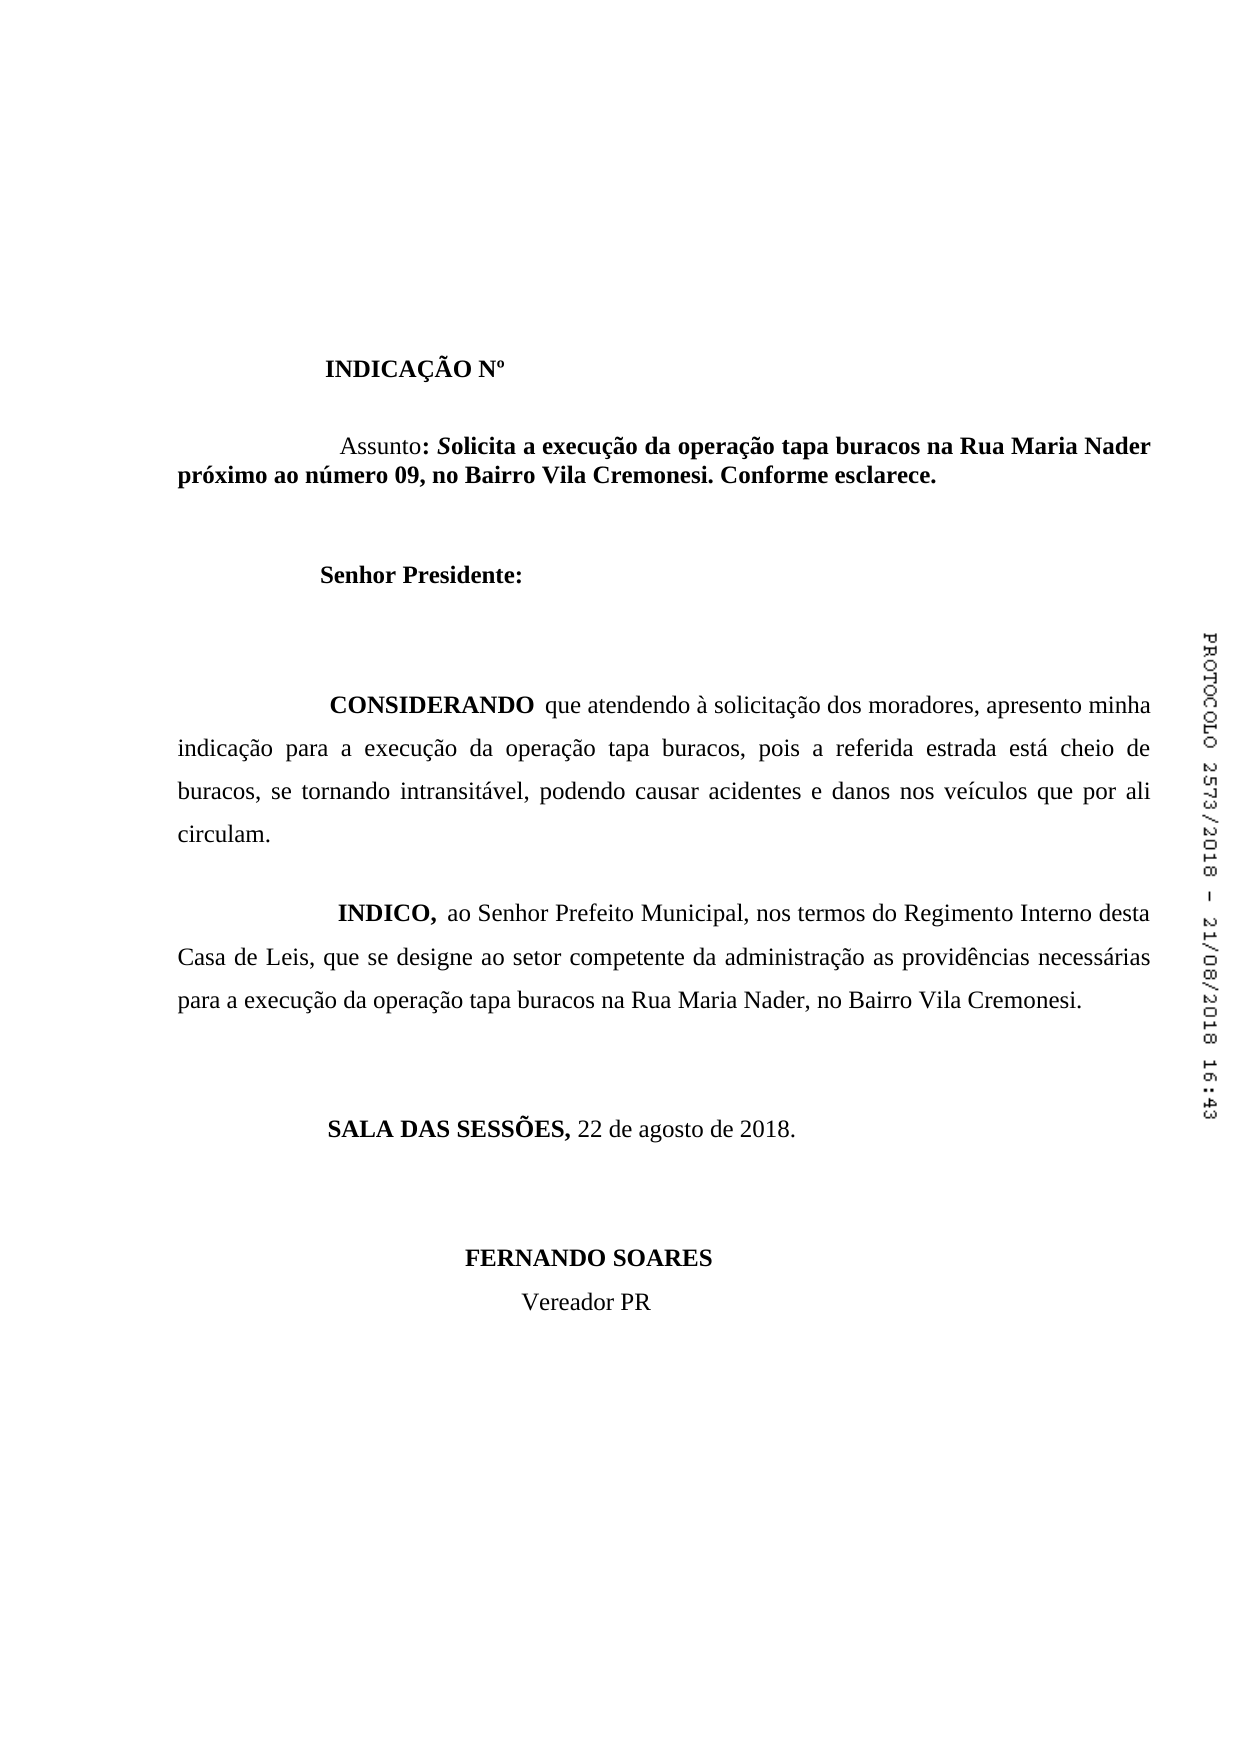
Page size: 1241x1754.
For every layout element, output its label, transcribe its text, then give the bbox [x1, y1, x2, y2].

text INDICAÇÃO Nº [325, 354, 1004, 383]
text FERNANDO SOARES [177, 1243, 1152, 1272]
text Senhor Presidente: [88, 561, 1152, 589]
text Assunto: Solicita a execução da operação tapa buracos na Rua Maria Nader próximo ao número 09, no Bairro Vila Cremonesi. Conforme esclarece. [177, 431, 1152, 489]
text INDICO, ao Senhor Prefeito Municipal, nos termos do Regimento Interno desta Casa de Leis, que se designe ao setor competente da administração as providências necessárias para a execução da operação tapa buracos na Rua Maria Nader, no Bairro Vila Cremonesi. [118, 898, 1152, 1013]
picture [1177, 629, 1241, 1125]
text SALA DAS SESSÕES, 22 de agosto de 2018. [177, 1114, 1152, 1143]
text Vereador PR [177, 1287, 1004, 1315]
text CONSIDERANDO que atendendo à solicitação dos moradores, apresento minha indicação para a execução da operação tapa buracos, pois a referida estrada está cheio de buracos, se tornando intransitável, podendo causar acidentes e danos nos veículos que por ali circulam. [88, 690, 1152, 848]
